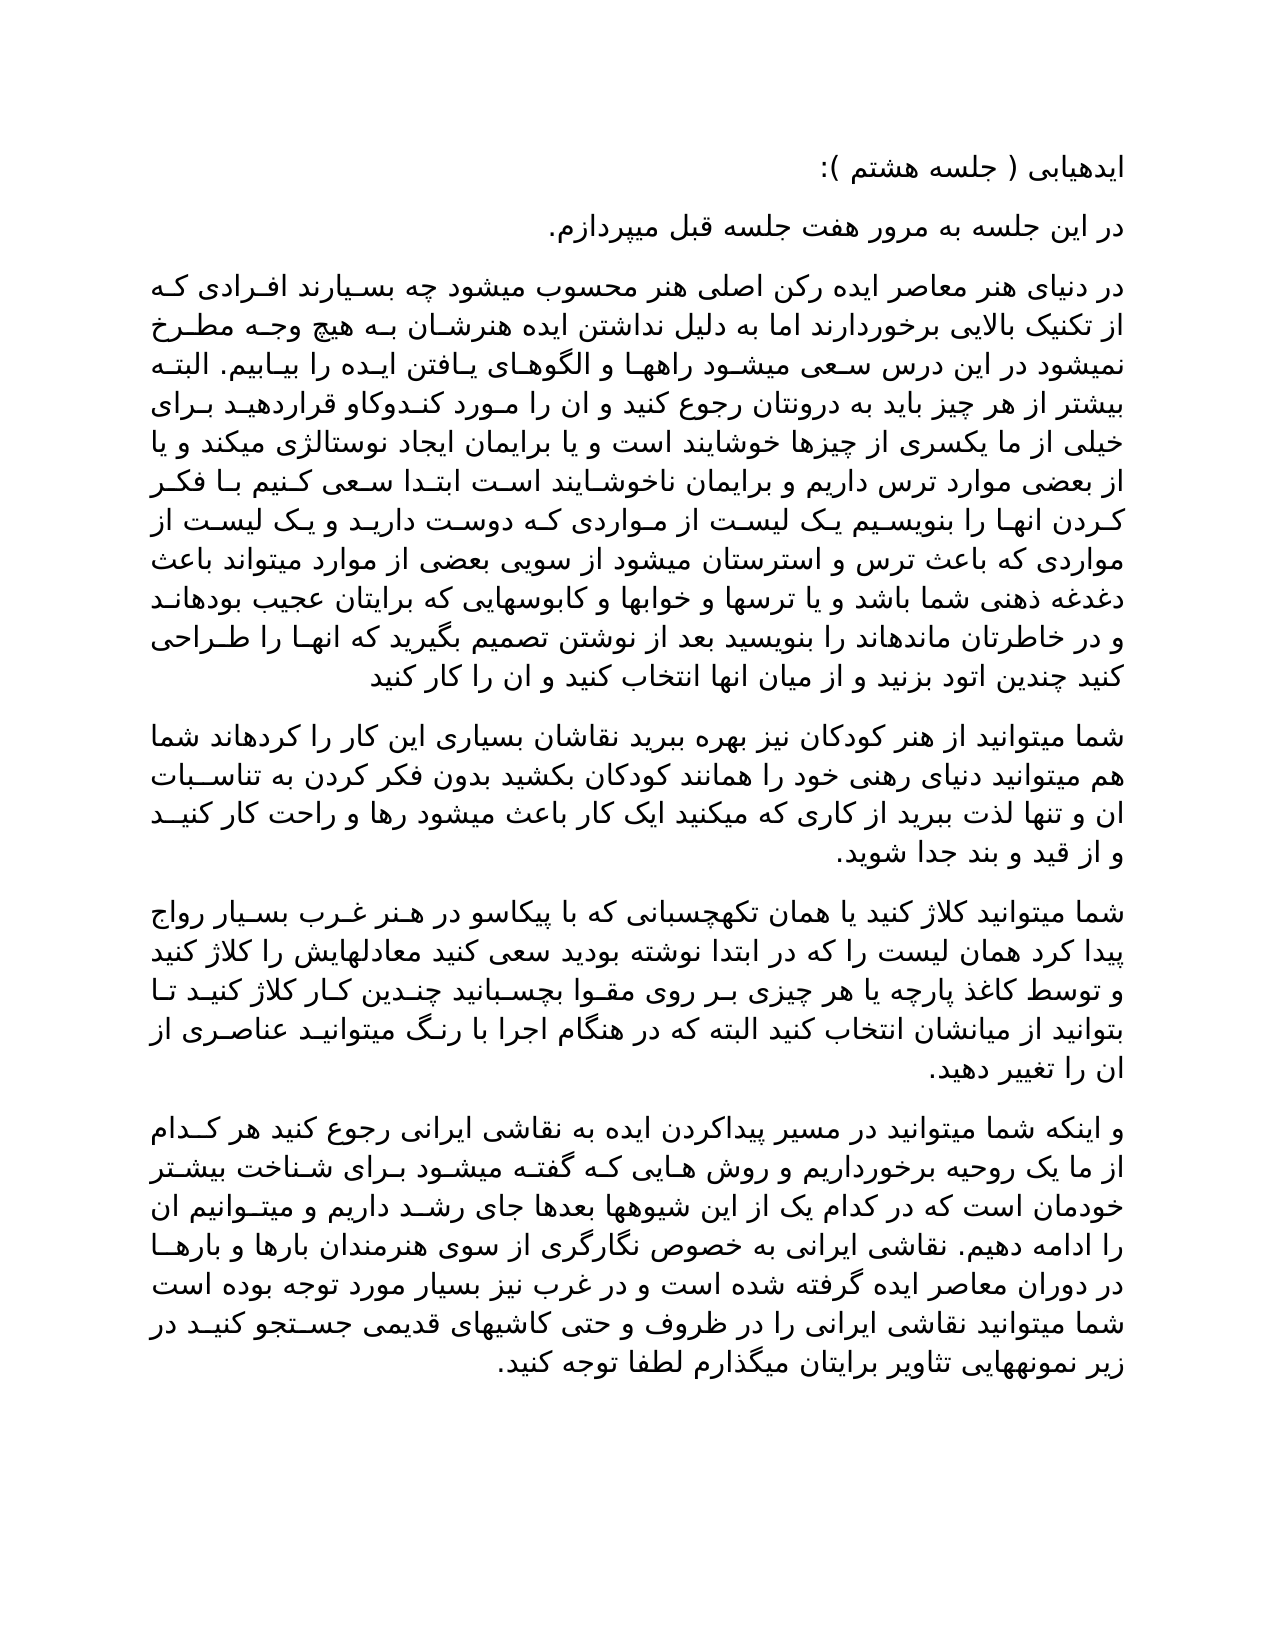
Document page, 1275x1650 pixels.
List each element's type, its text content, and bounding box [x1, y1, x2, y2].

text در دنیای هنر معاصر ایده رکن اصلی هنر محسوب میشود چه بسیارند افرادی که از تکنیک بالایی برخوردارند اما به دلیل نداشتن ایده هنرشان به هیچ وجه مطرخ نمیشود در این درس سعی میشود راهها و الگوهای یافتن ایده را بیابیم. البته بیشتر از هر چیز باید به درونتان رجوع کنید و ان را مورد کندوکاو قراردهید برای خیلی از ما یکسری از چیزها خوشایند است و یا برایمان ایجاد نوستالژی میکند و یا از بعضی موارد ترس داریم و برایمان ناخوشایند است ابتدا سعی کنیم با فکر کردن انها را بنویسیم یک لیست از مواردی که دوست دارید و یک لیست از مواردی که باعث ترس و استرستان میشود از سویی بعضی از موارد میتواند باعث دغدغه ذهنی شما باشد و یا ترسها و خوابها و کابوسهایی که برایتان عجیب بودهاند و در خاطرتان ماندهاند را بنویسید بعد از نوشتن تصمیم بگیرید که انها را طراحی کنید چندین اتود بزنید و از میان انها انتخاب کنید و ان را کار کنید [150, 269, 1125, 693]
text در این جلسه به مرور هفت جلسه قبل میپردازم. [150, 210, 1125, 244]
text ایدهیابی ( جلسه هشتم ): [150, 150, 1125, 184]
text و اینکه شما میتوانید در مسیر پیداکردن ایده به نقاشی ایرانی رجوع کنید هر کدام از ما یک روحیه برخورداریم و روش هایی که گفته میشود برای شناخت بیشتر خودمان است که در کدام یک از این شیوهها بعدها جای رشد داریم و میتوانیم ان را ادامه دهیم. نقاشی ایرانی به خصوص نگارگری از سوی هنرمندان بارها و بارها در دوران معاصر ایده گرفته شده است و در غرب نیز بسیار مورد توجه بوده است شما میتوانید نقاشی ایرانی را در ظروف و حتی کاشیهای قدیمی جستجو کنید در زیر نمونههایی تثاویر برایتان میگذارم لطفا توجه کنید. [150, 1111, 1125, 1379]
text شما میتوانید از هنر کودکان نیز بهره ببرید نقاشان بسیاری این کار را کردهاند شما هم میتوانید دنیای رهنی خود را همانند کودکان بکشید بدون فکر کردن به تناسبات ان و تنها لذت ببرید از کاری که میکنید ایک کار باعث میشود رها و راحت کار کنید و از قید و بند جدا شوید. [150, 719, 1125, 870]
text شما میتوانید کلاژ کنید یا همان تکهچسبانی که با پیکاسو در هنر غرب بسیار رواج پیدا کرد همان لیست را که در ابتدا نوشته بودید سعی کنید معادلهایش را کلاژ کنید و توسط کاغذ پارچه یا هر چیزی بر روی مقوا بچسبانید چندین کار کلاژ کنید تا بتوانید از میانشان انتخاب کنید البته که در هنگام اجرا با رنگ میتوانید عناصری از ان را تغییر دهید. [150, 896, 1125, 1085]
